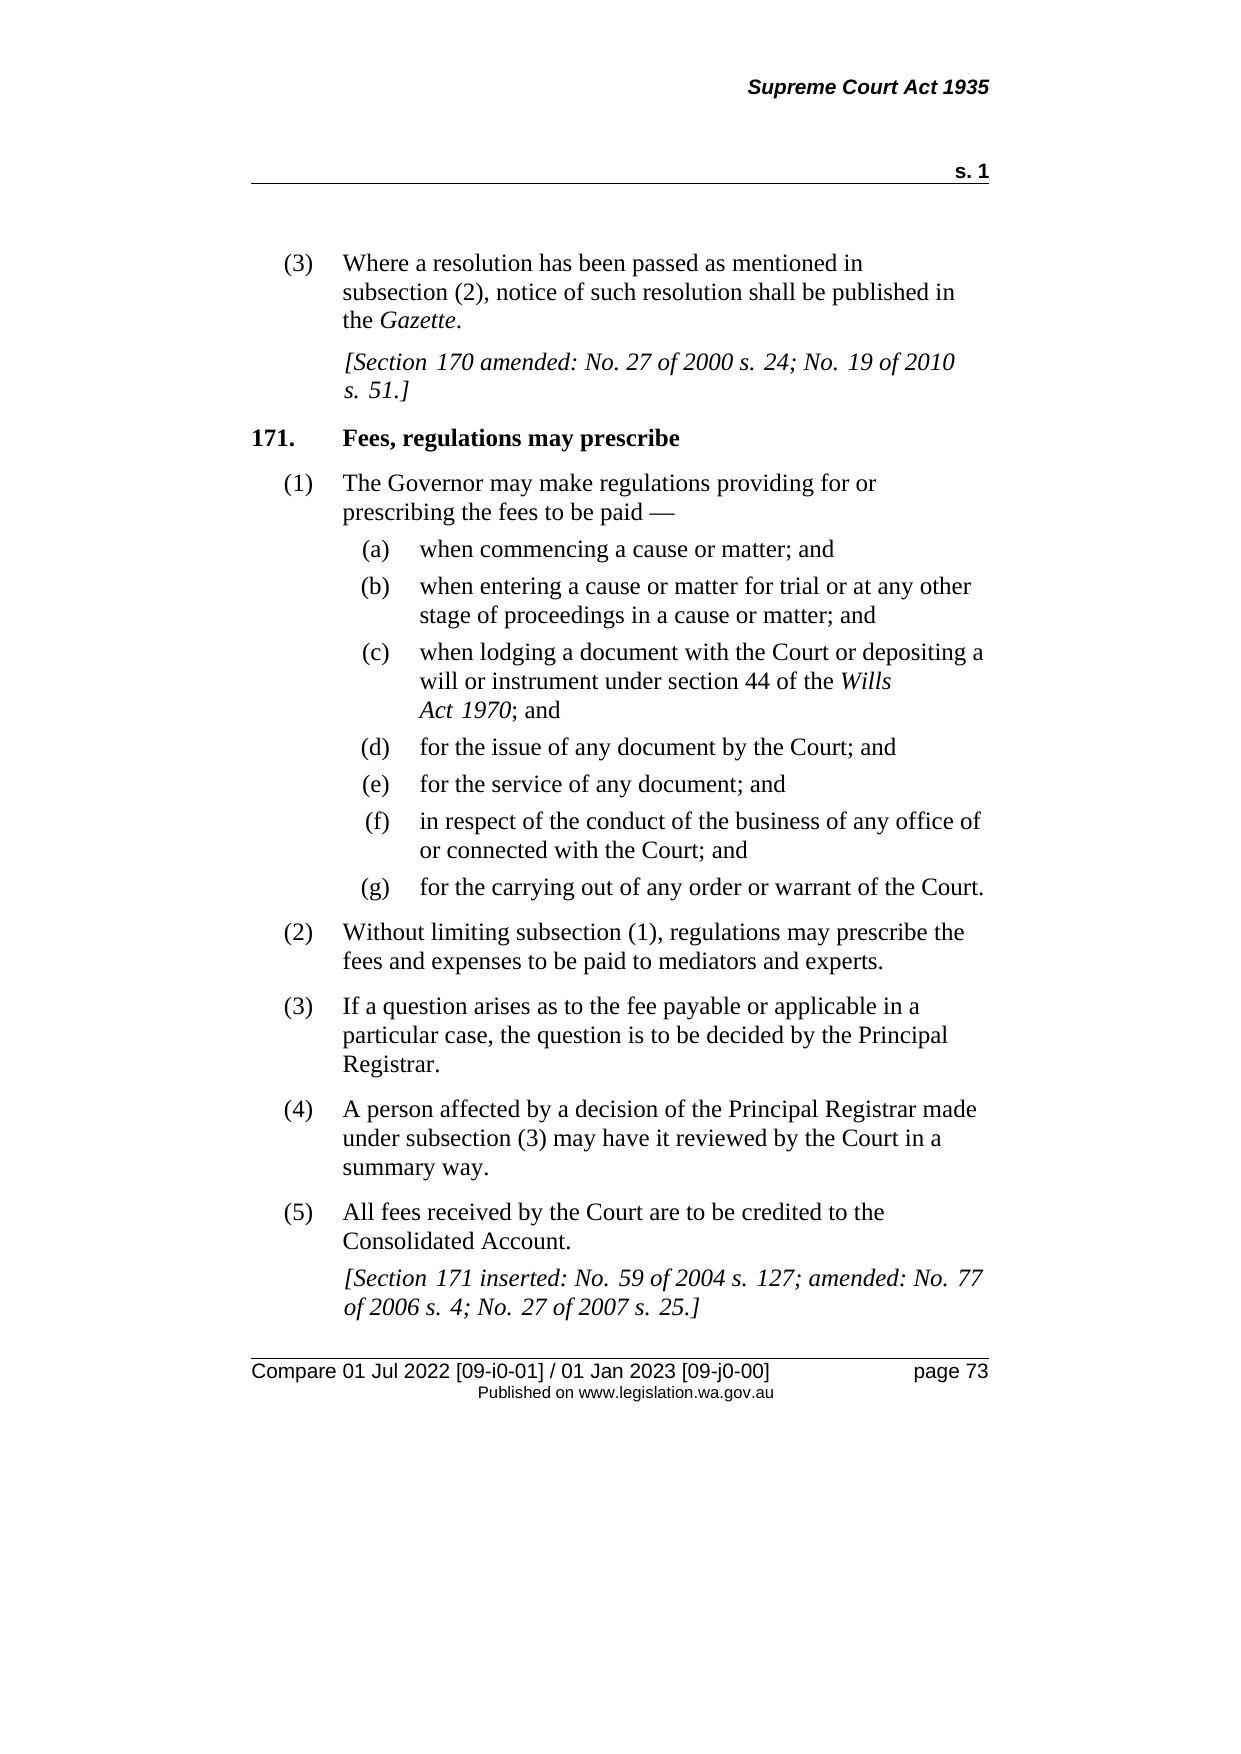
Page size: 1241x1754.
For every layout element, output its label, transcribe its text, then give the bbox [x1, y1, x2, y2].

text [Section 171 inserted: No. 59 of 2004 s. 127; amended: No. 77 of 2006 s. 4; No. 27 of 2007 s. 25.] [251, 1263, 989, 1321]
text (a) when commencing a cause or matter; and [251, 534, 989, 563]
text (4) A person affected by a decision of the Principal Registrar made under subsection (3) may have it reviewed by the Court in a summary way. [251, 1094, 989, 1181]
text (f) in respect of the conduct of the business of any office of or connected with the Court; and [251, 806, 989, 863]
text (5) All fees received by the Court are to be credited to the Consolidated Account. [251, 1197, 989, 1255]
text (3) If a question arises as to the fee payable or applicable in a particular case, the question is to be decided by the Principal Registrar. [251, 991, 989, 1078]
text (1) The Governor may make regulations providing for or prescribing the fees to be paid — [251, 468, 989, 526]
text (2) Without limiting subsection (1), regulations may prescribe the fees and expenses to be paid to mediators and experts. [251, 917, 989, 975]
text (c) when lodging a document with the Court or depositing a will or instrument under section 44 of the Wills Act 1970; and [251, 637, 989, 723]
text (3) Where a resolution has been passed as mentioned in subsection (2), notice of such resolution shall be published in the Gazette. [251, 248, 989, 334]
text (b) when entering a cause or matter for trial or at any other stage of proceedings in a cause or matter; and [251, 571, 989, 629]
text (e) for the service of any document; and [251, 769, 989, 798]
text (d) for the issue of any document by the Court; and [251, 732, 989, 761]
text [Section 170 amended: No. 27 of 2000 s. 24; No. 19 of 2010 s. 51.] [251, 347, 989, 404]
subtitle 171. Fees, regulations may prescribe [251, 423, 989, 452]
text (g) for the carrying out of any order or warrant of the Court. [251, 872, 989, 901]
